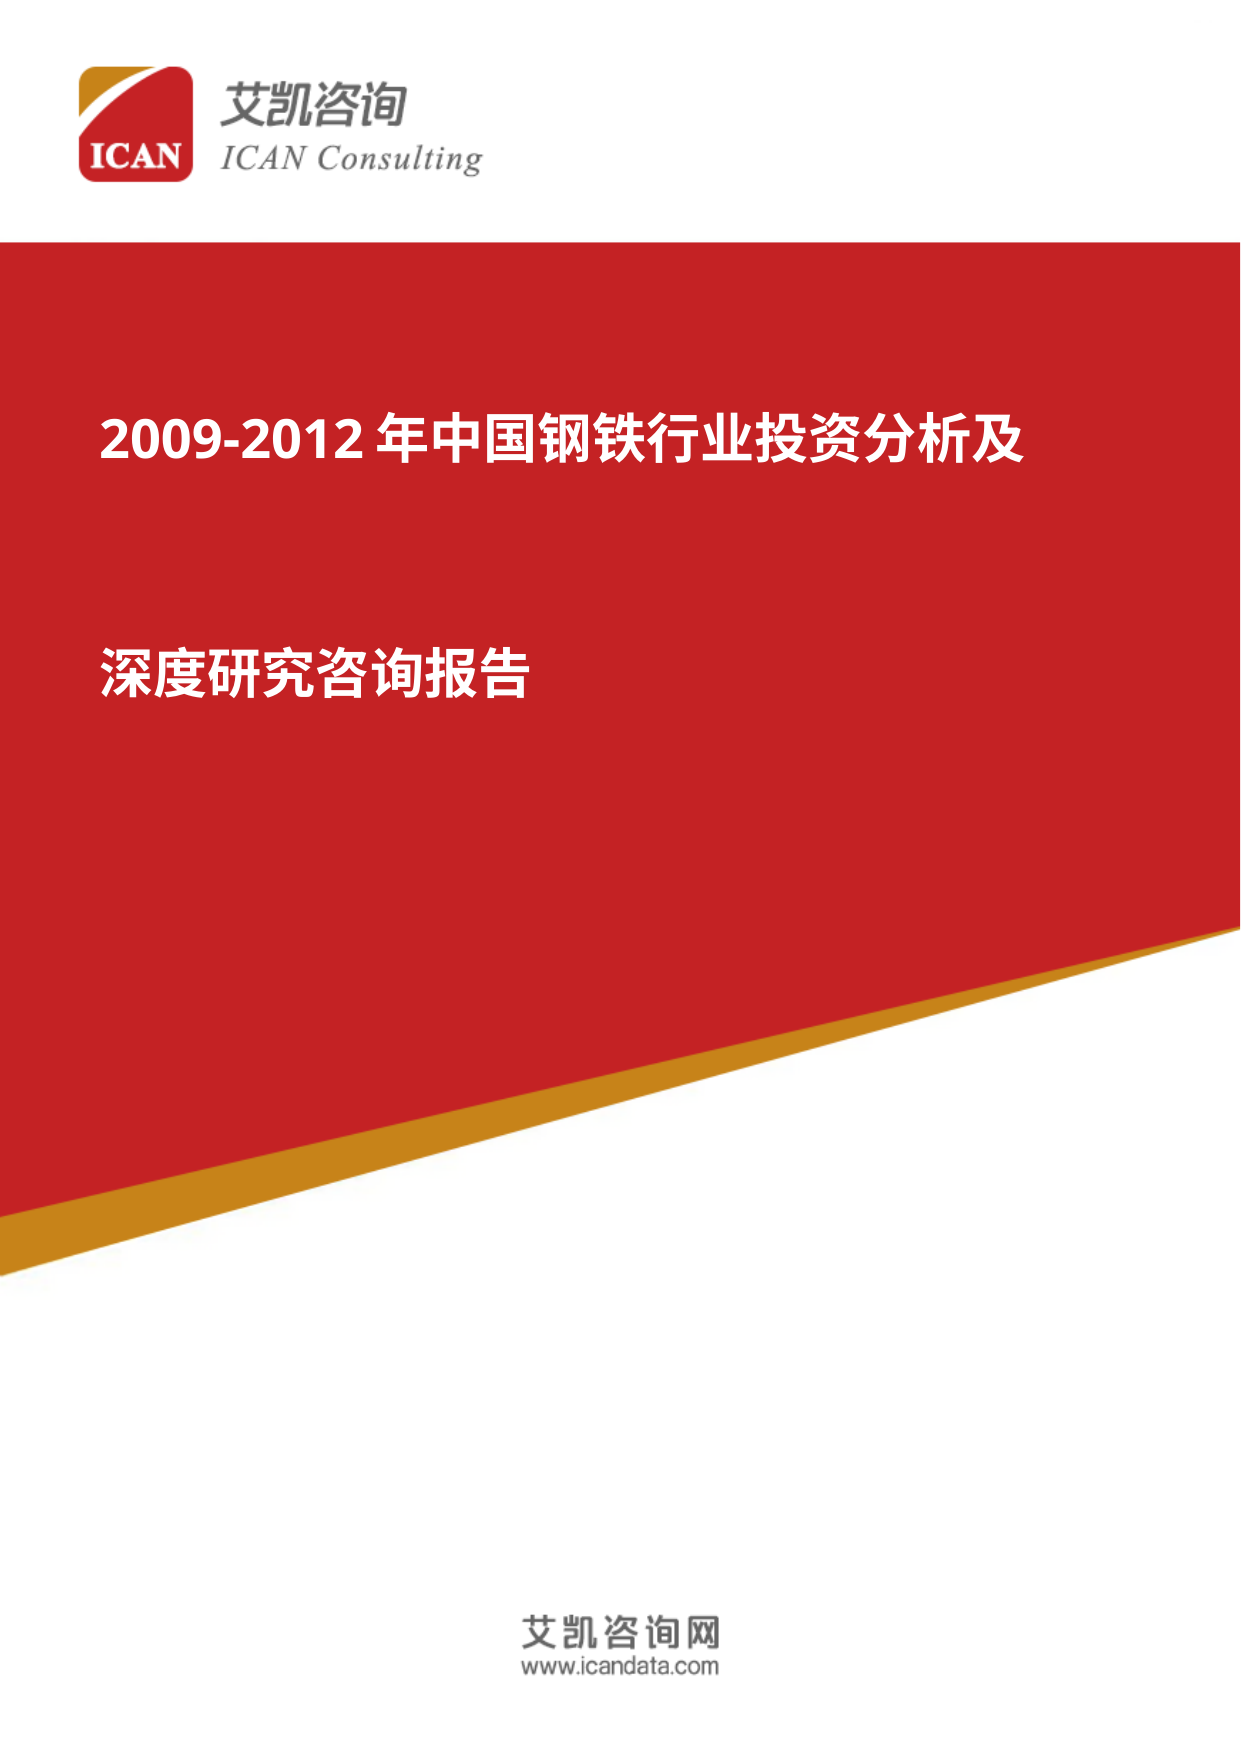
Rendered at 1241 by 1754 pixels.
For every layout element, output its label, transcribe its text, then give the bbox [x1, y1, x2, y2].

subtitle 2009-2012年中国钢铁行业投资分析及深度研究咨询报告 [99, 386, 1053, 718]
picture [0, 5, 1241, 1754]
